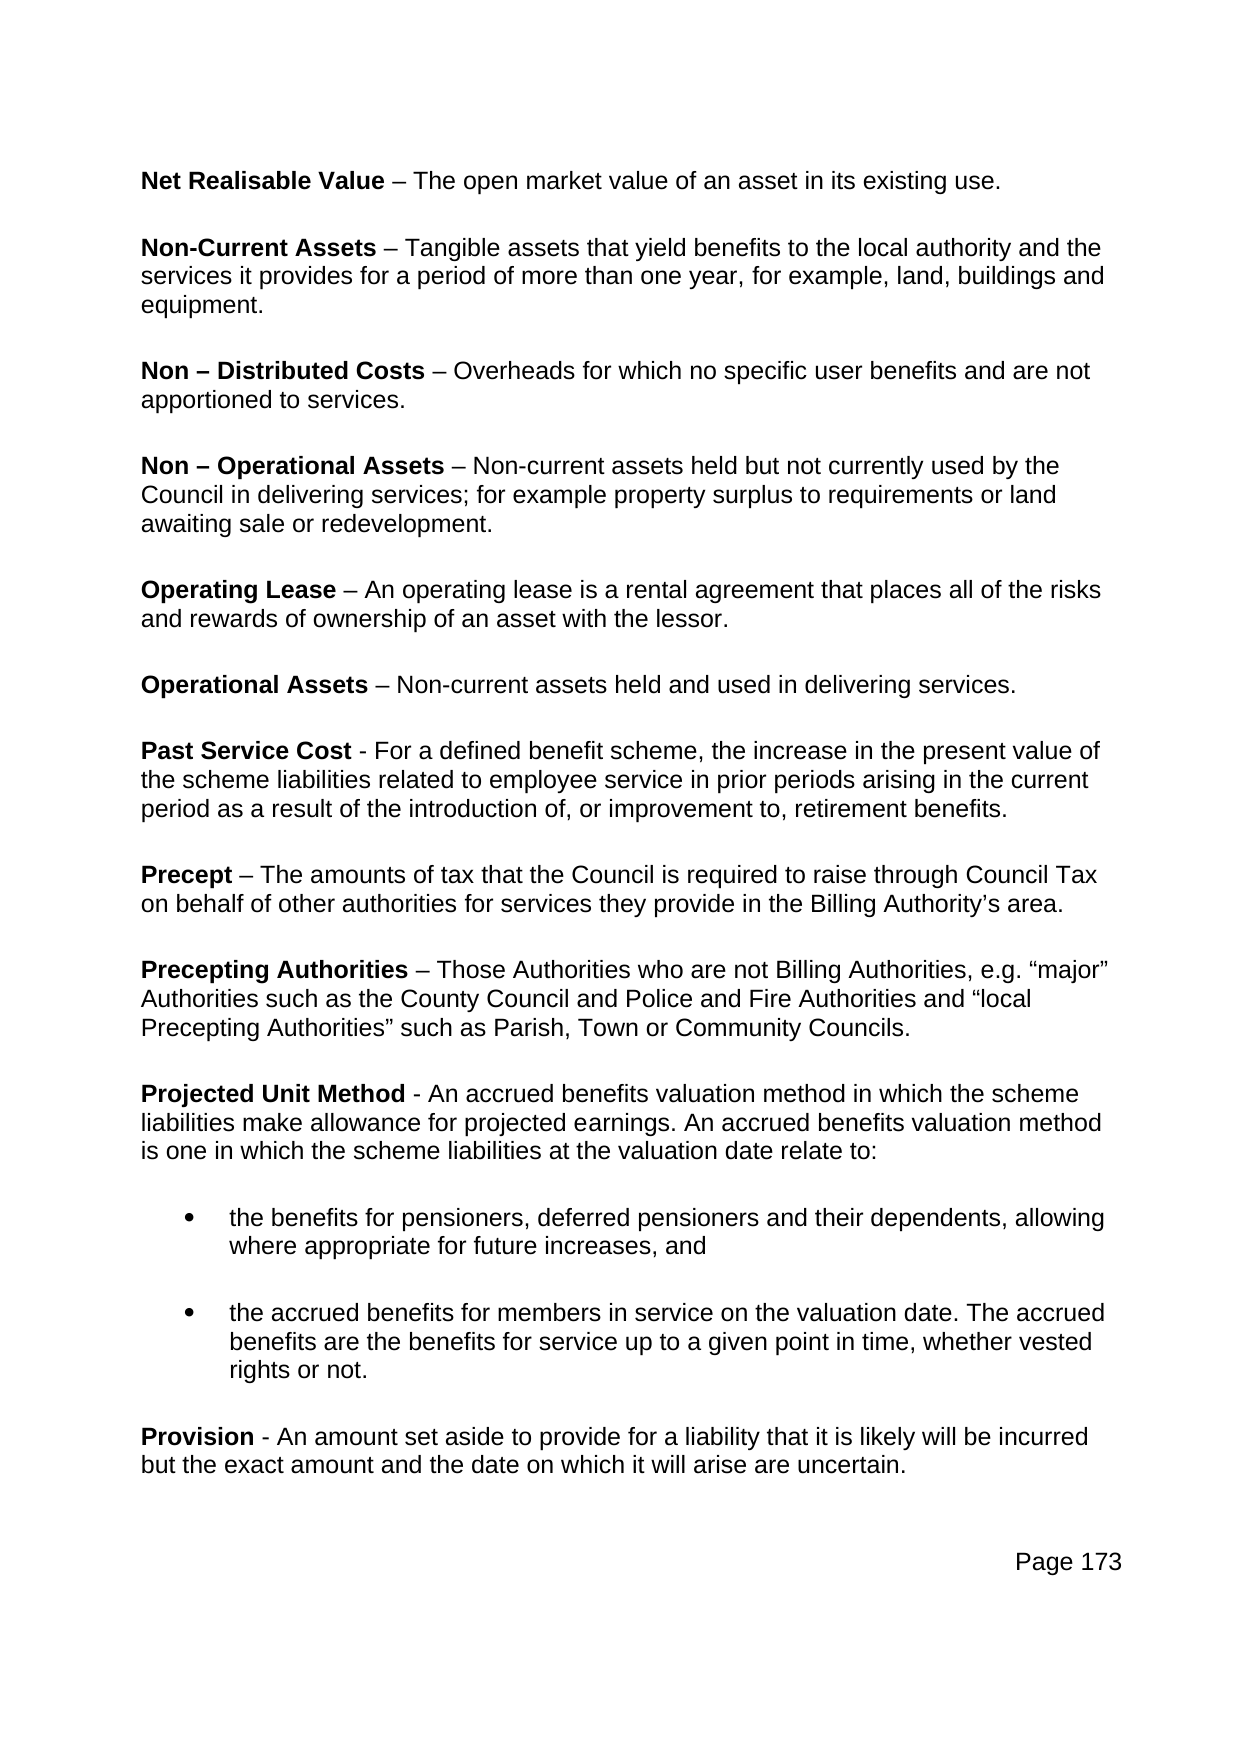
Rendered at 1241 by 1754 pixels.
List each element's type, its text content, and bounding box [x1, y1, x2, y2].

text Net Realisable Value – The open market value of an asset in its existing use. [141, 166, 1122, 195]
text Non-Current Assets – Tangible assets that yield benefits to the local authority and the services it provides for a period of more than one year, for example, land, buildings and equipment. [141, 232, 1122, 319]
list the benefits for pensioners, deferred pensioners and their dependents, allowing where appropriate for future increases, and [185, 1202, 1122, 1260]
list the accrued benefits for members in service on the valuation date. The accrued benefits are the benefits for service up to a given point in time, whether vested rights or not. [185, 1298, 1122, 1384]
text Operational Assets – Non-current assets held and used in delivering services. [141, 670, 1122, 699]
text Precepting Authorities – Those Authorities who are not Billing Authorities, e.g. “major” Authorities such as the County Council and Police and Fire Authorities and “local Precepting Authorities” such as Parish, Town or Community Councils. [141, 955, 1122, 1041]
text Provision - An amount set aside to provide for a liability that it is likely will be incurred but the exact amount and the date on which it will arise are uncertain. [141, 1421, 1122, 1479]
text Projected Unit Method - An accrued benefits valuation method in which the scheme liabilities make allowance for projected earnings. An accrued benefits valuation method is one in which the scheme liabilities at the valuation date relate to: [141, 1079, 1122, 1165]
text Past Service Cost - For a defined benefit scheme, the increase in the present value of the scheme liabilities related to employee service in prior periods arising in the current period as a result of the introduction of, or improvement to, retirement benefits. [141, 736, 1122, 822]
text Operating Lease – An operating lease is a rental agreement that places all of the risks and rewards of ownership of an asset with the lessor. [141, 575, 1122, 632]
text Precept – The amounts of tax that the Council is required to raise through Council Tax on behalf of other authorities for services they provide in the Billing Authority’s area. [141, 860, 1122, 917]
text Non – Distributed Costs – Overheads for which no specific user benefits and are not apportioned to services. [141, 356, 1122, 414]
text Non – Operational Assets – Non-current assets held but not currently used by the Council in delivering services; for example property surplus to requirements or land awaiting sale or redevelopment. [141, 451, 1122, 537]
